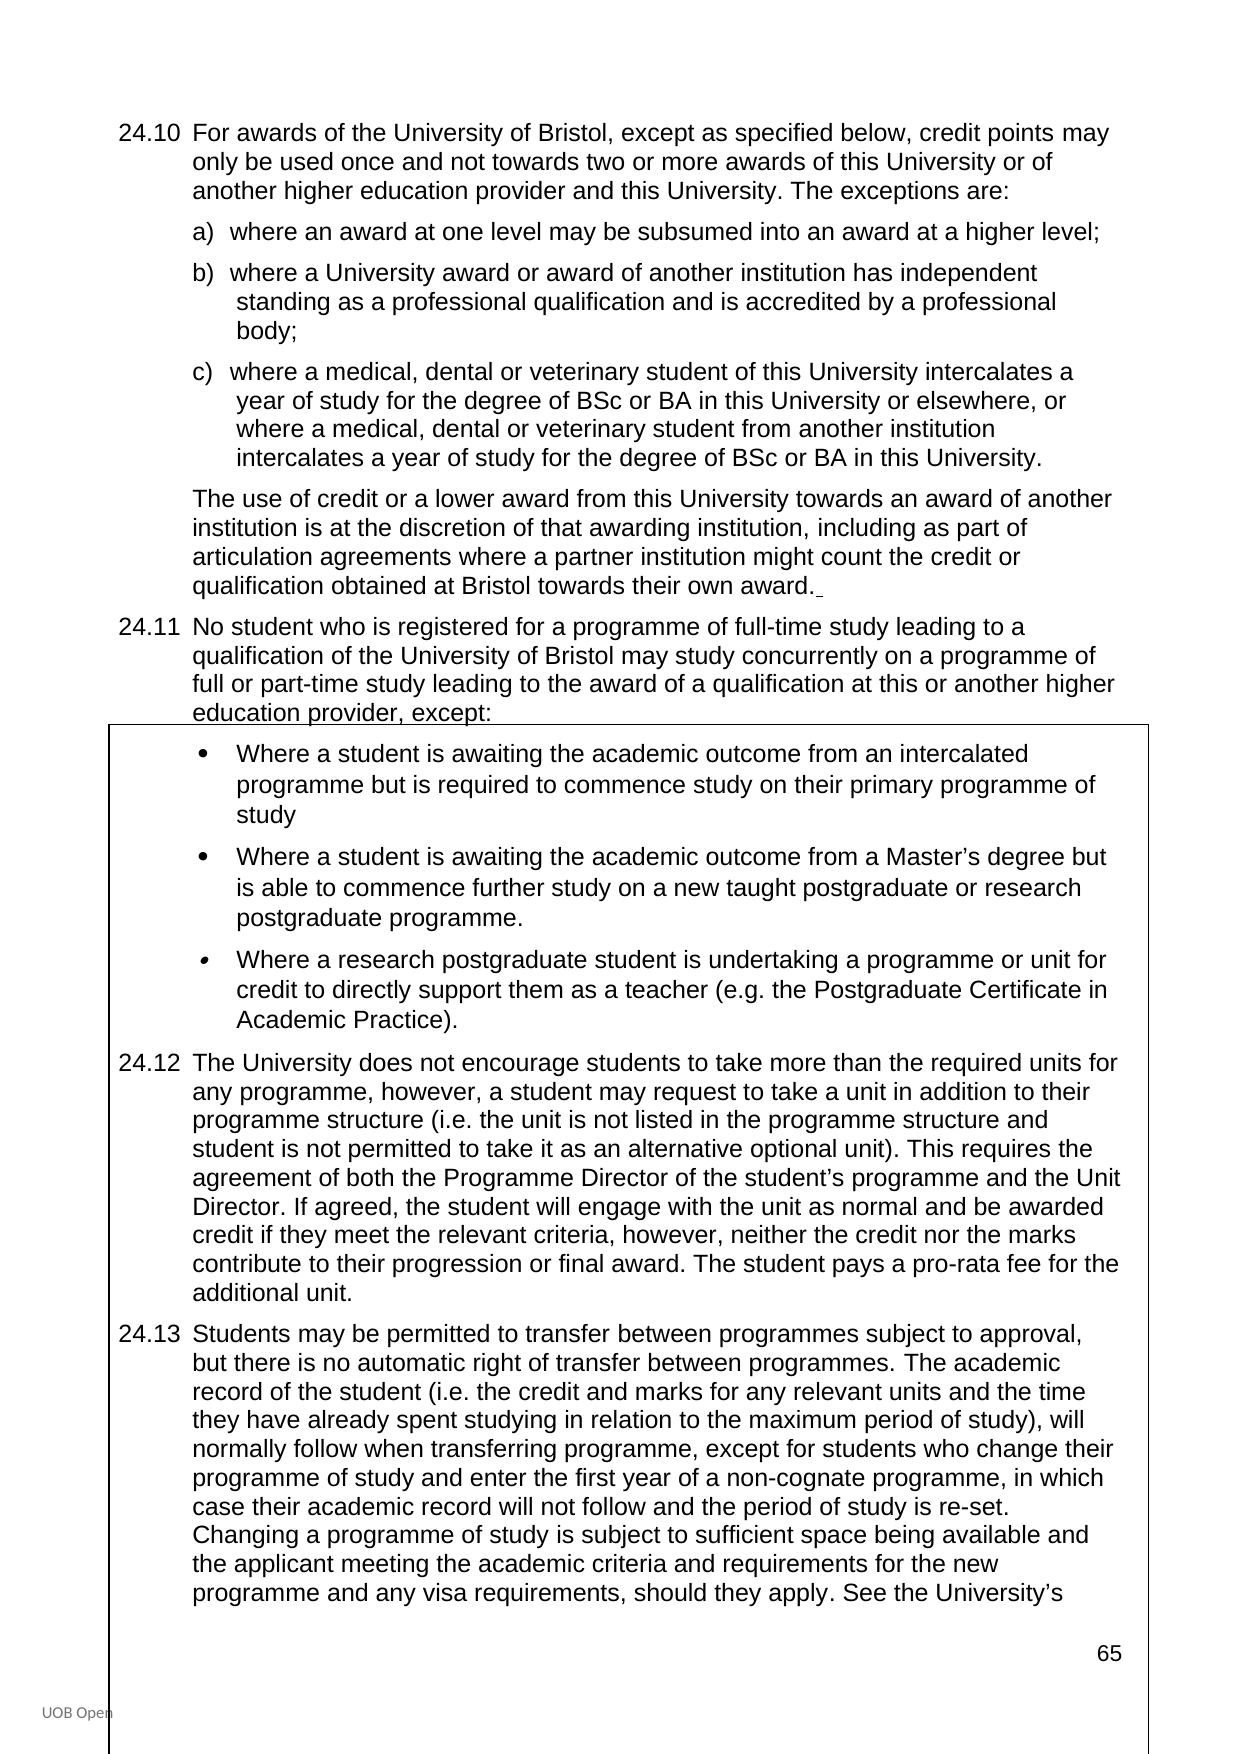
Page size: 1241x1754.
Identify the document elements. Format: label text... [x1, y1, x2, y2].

list where a medical, dental or veterinary student of this University intercalates a year of study for the degree of BSc or BA in this University or elsewhere, or where a medical, dental or veterinary student from another institution intercalates a year of study for the degree of BSc or BA in this University. [192, 357, 1122, 472]
list For awards of the University of Bristol, except as specified below, credit points may only be used once and not towards two or more awards of this University or of another higher education provider and this University. The exceptions are: [118, 118, 1122, 204]
list where an award at one level may be subsumed into an award at a higher level; [192, 217, 1122, 246]
list where a University award or award of another institution has independent standing as a professional qualification and is accredited by a professional body; [192, 258, 1122, 344]
list No student who is registered for a programme of full-time study leading to a qualification of the University of Bristol may study concurrently on a programme of full or part-time study leading to the award of a qualification at this or another higher education provider, except: [118, 612, 1122, 727]
text The use of credit or a lower award from this University towards an award of another institution is at the discretion of that awarding institution, including as part of articulation agreements where a partner institution might count the credit or qualification obtained at Bristol towards their own award. [192, 484, 1122, 599]
list Where a research postgraduate student is undertaking a programme or unit for credit to directly support them as a teacher (e.g. the Postgraduate Certificate in Academic Practice). [199, 945, 1122, 1034]
list The University does not encourage students to take more than the required units for any programme, however, a student may request to take a unit in addition to their programme structure (i.e. the unit is not listed in the programme structure and student is not permitted to take it as an alternative optional unit). This requires the agreement of both the Programme Director of the student’s programme and the Unit Director. If agreed, the student will engage with the unit as normal and be awarded credit if they meet the relevant criteria, however, neither the credit nor the marks contribute to their progression or final award. The student pays a pro-rata fee for the additional unit. [118, 1048, 1122, 1307]
list Where a student is awaiting the academic outcome from a Master’s degree but is able to commence further study on a new taught postgraduate or research postgraduate programme. [199, 842, 1122, 931]
list Where a student is awaiting the academic outcome from an intercalated programme but is required to commence study on their primary programme of study [199, 739, 1122, 828]
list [118, 1319, 1122, 1607]
